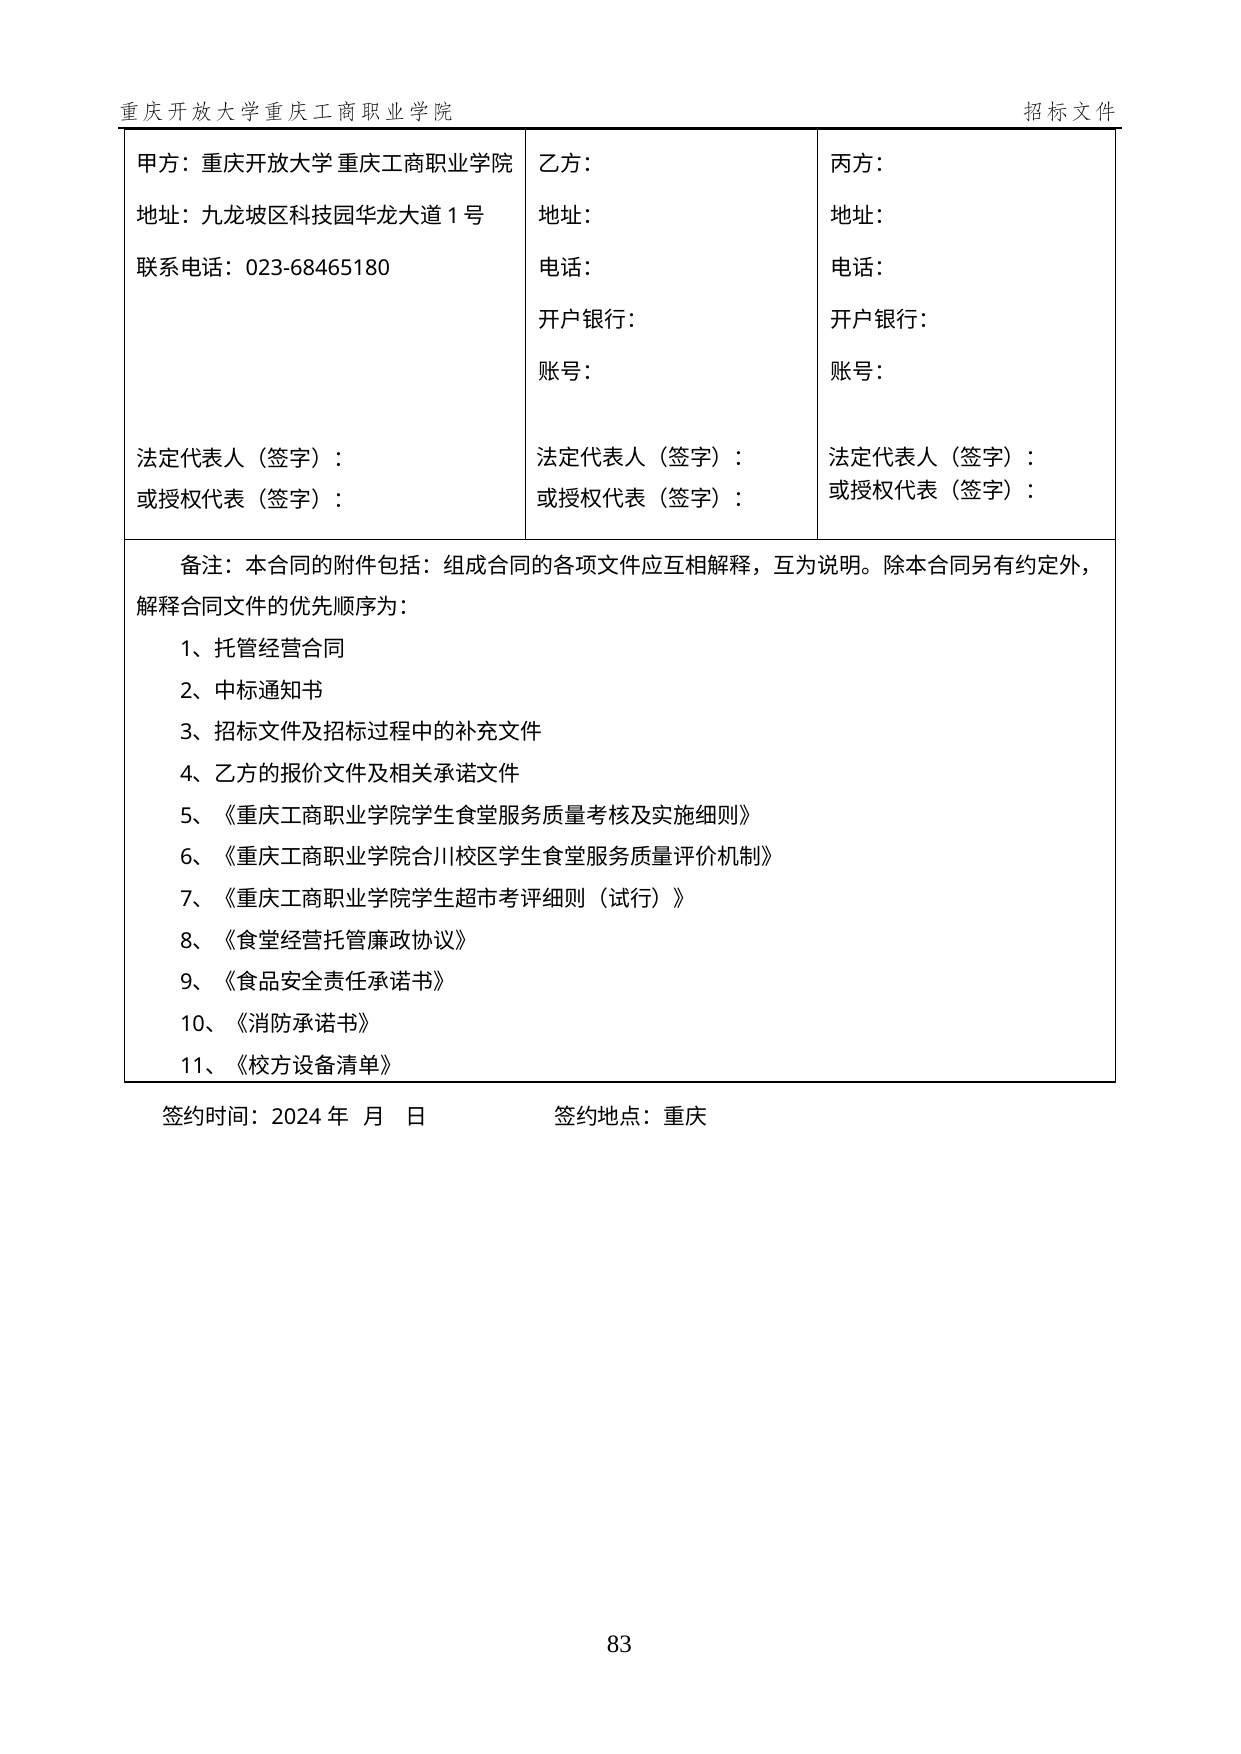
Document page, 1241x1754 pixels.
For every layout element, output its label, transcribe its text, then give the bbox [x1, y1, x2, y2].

table_cell 备注：本合同的附件包括：组成合同的各项文件应互相解释，互为说明。除本合同另有约定外，解释合同文件的优先顺序为： 1、托管经营合同 2、中标通知书 3、招标文件及招标过程中的补充文件 4、乙方的报价文件及相关承诺文件 5、《重庆工商职业学院学生食堂服务质量考核及实施细则》 6、《重庆工商职业学院合川校区学生食堂服务质量评价机制》 7、《重庆工商职业学院学生超市考评细则（试行）》 8、《食堂经营托管廉政协议》 9、《食品安全责任承诺书》 10、《消防承诺书》 11、《校方设备清单》 [125, 540, 1115, 1081]
table_cell 乙方： 地址： 电话： 开户银行： 账号： 法定代表人（签字）： 或授权代表（签字）： [526, 130, 817, 539]
table_cell 丙方： 地址： 电话： 开户银行： 账号： 法定代表人（签字）： 或授权代表（签字）： [818, 130, 1115, 539]
table_cell 甲方：重庆开放大学 重庆工商职业学院 地址：九龙坡区科技园华龙大道1号 联系电话：023-68465180 法定代表人（签字）： 或授权代表（签字）： [125, 130, 525, 539]
text 签约时间：2024 年 月 日 签约地点：重庆 [118, 1082, 1122, 1134]
